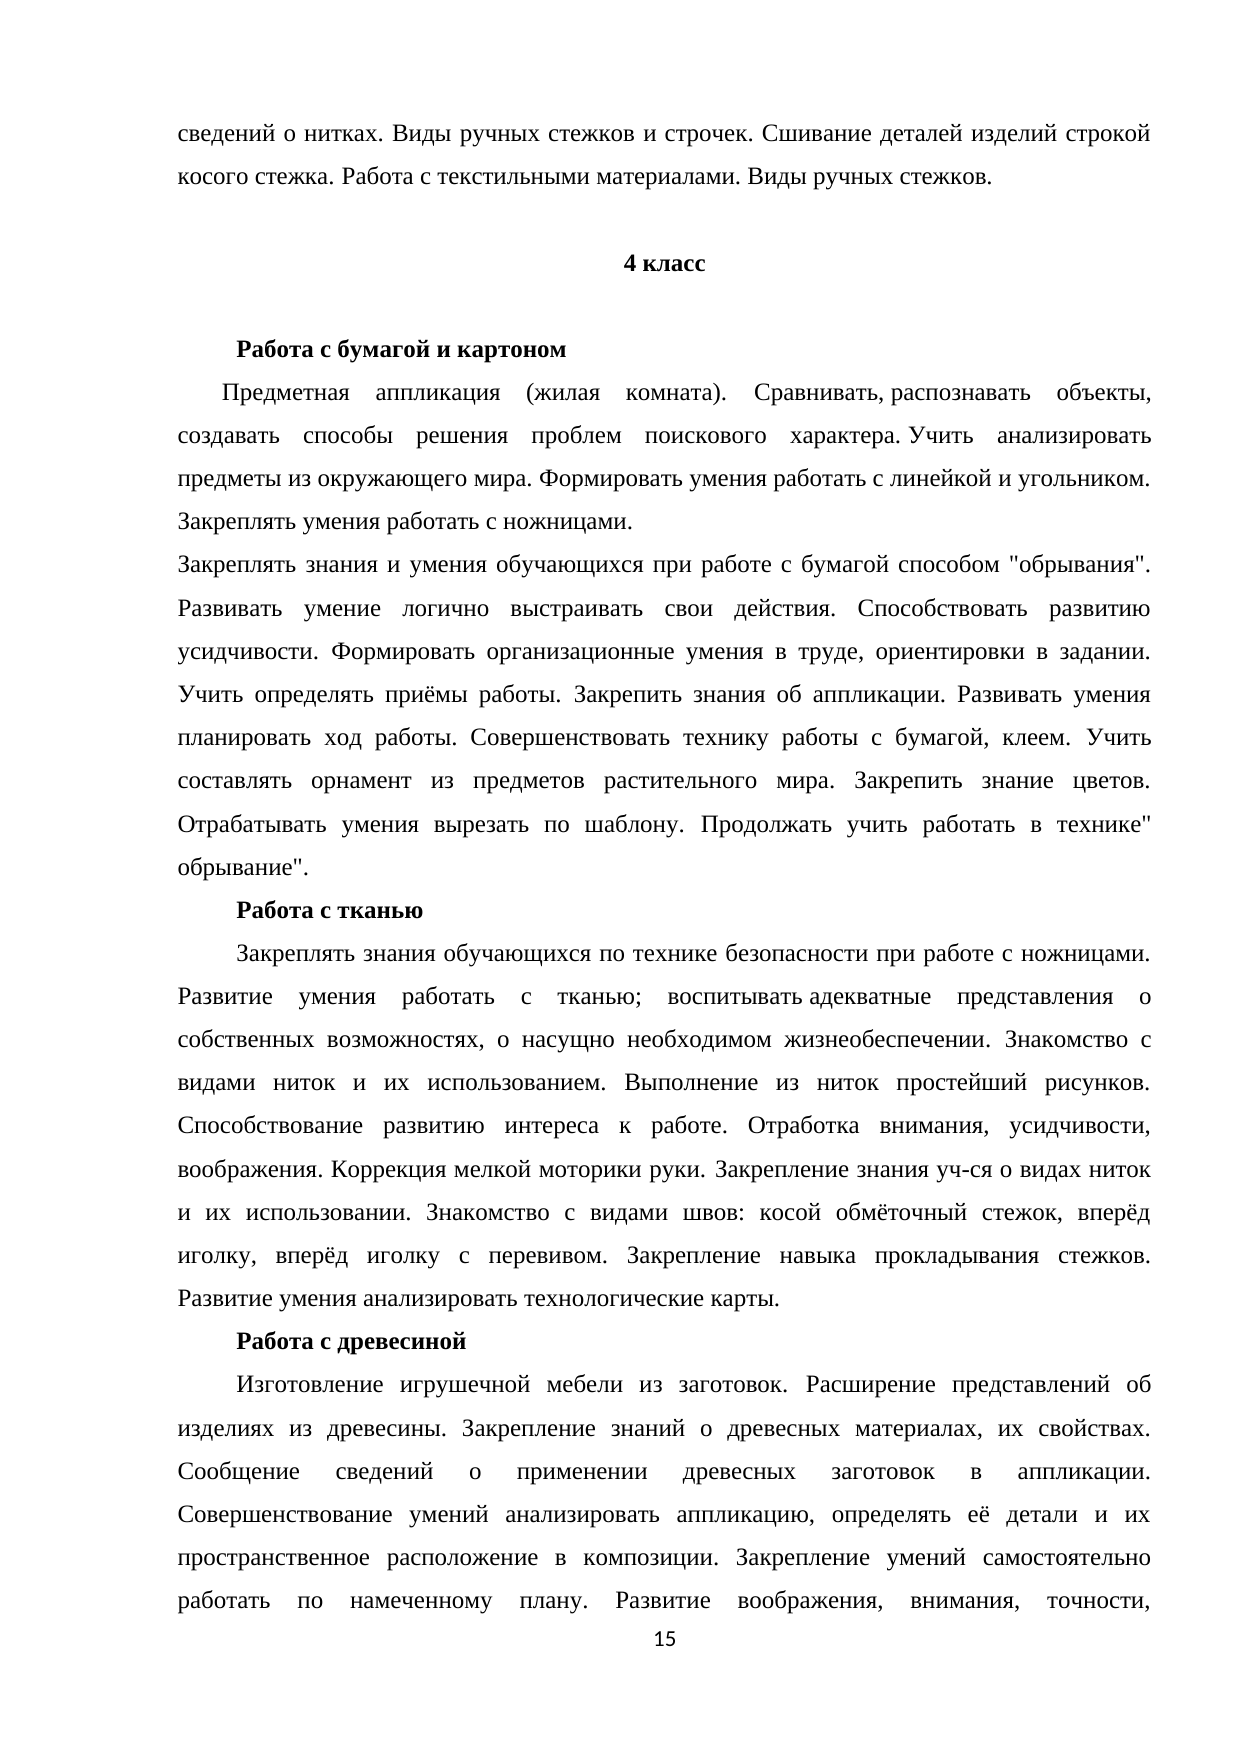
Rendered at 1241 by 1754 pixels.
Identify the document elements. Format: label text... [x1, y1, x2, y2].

text Предметная аппликация (жилая комната). Сравнивать, распознавать объекты, создавать способы решения проблем поискового характера. Учить анализировать предметы из окружающего мира. Формировать умения работать с линейкой и угольником. Закреплять умения работать с ножницами. [177, 377, 1152, 535]
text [177, 118, 1152, 190]
text Закреплять знания обучающихся по технике безопасности при работе с ножницами. Развитие умения работать с тканью; воспитывать адекватные представления о собственных возможностях, о насущно необходимом жизнеобеспечении. Знакомство с видами ниток и их использованием. Выполнение из ниток простейший рисунков. Способствование развитию интереса к работе. Отработка внимания, усидчивости, воображения. Коррекция мелкой моторики руки. Закрепление знания уч-ся о видах ниток и их использовании. Знакомство с видами швов: косой обмёточный стежок, вперёд иголку, вперёд иголку с перевивом. Закрепление навыка прокладывания стежков. Развитие умения анализировать технологические карты. [177, 938, 1152, 1312]
text Закреплять знания и умения обучающихся при работе с бумагой способом "обрывания". Развивать умение логично выстраивать свои действия. Способствовать развитию усидчивости. Формировать организационные умения в труде, ориентировки в задании. Учить определять приёмы работы. Закрепить знания об аппликации. Развивать умения планировать ход работы. Совершенствовать технику работы с бумагой, клеем. Учить составлять орнамент из предметов растительного мира. Закрепить знание цветов. Отрабатывать умения вырезать по шаблону. Продолжать учить работать в технике" обрывание". [177, 549, 1152, 881]
text Работа с тканью [177, 895, 1152, 924]
text 4 класс [177, 248, 1152, 276]
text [177, 1369, 1152, 1614]
text Работа с древесиной [177, 1326, 1152, 1355]
text Работа с бумагой и картоном [177, 334, 1152, 363]
